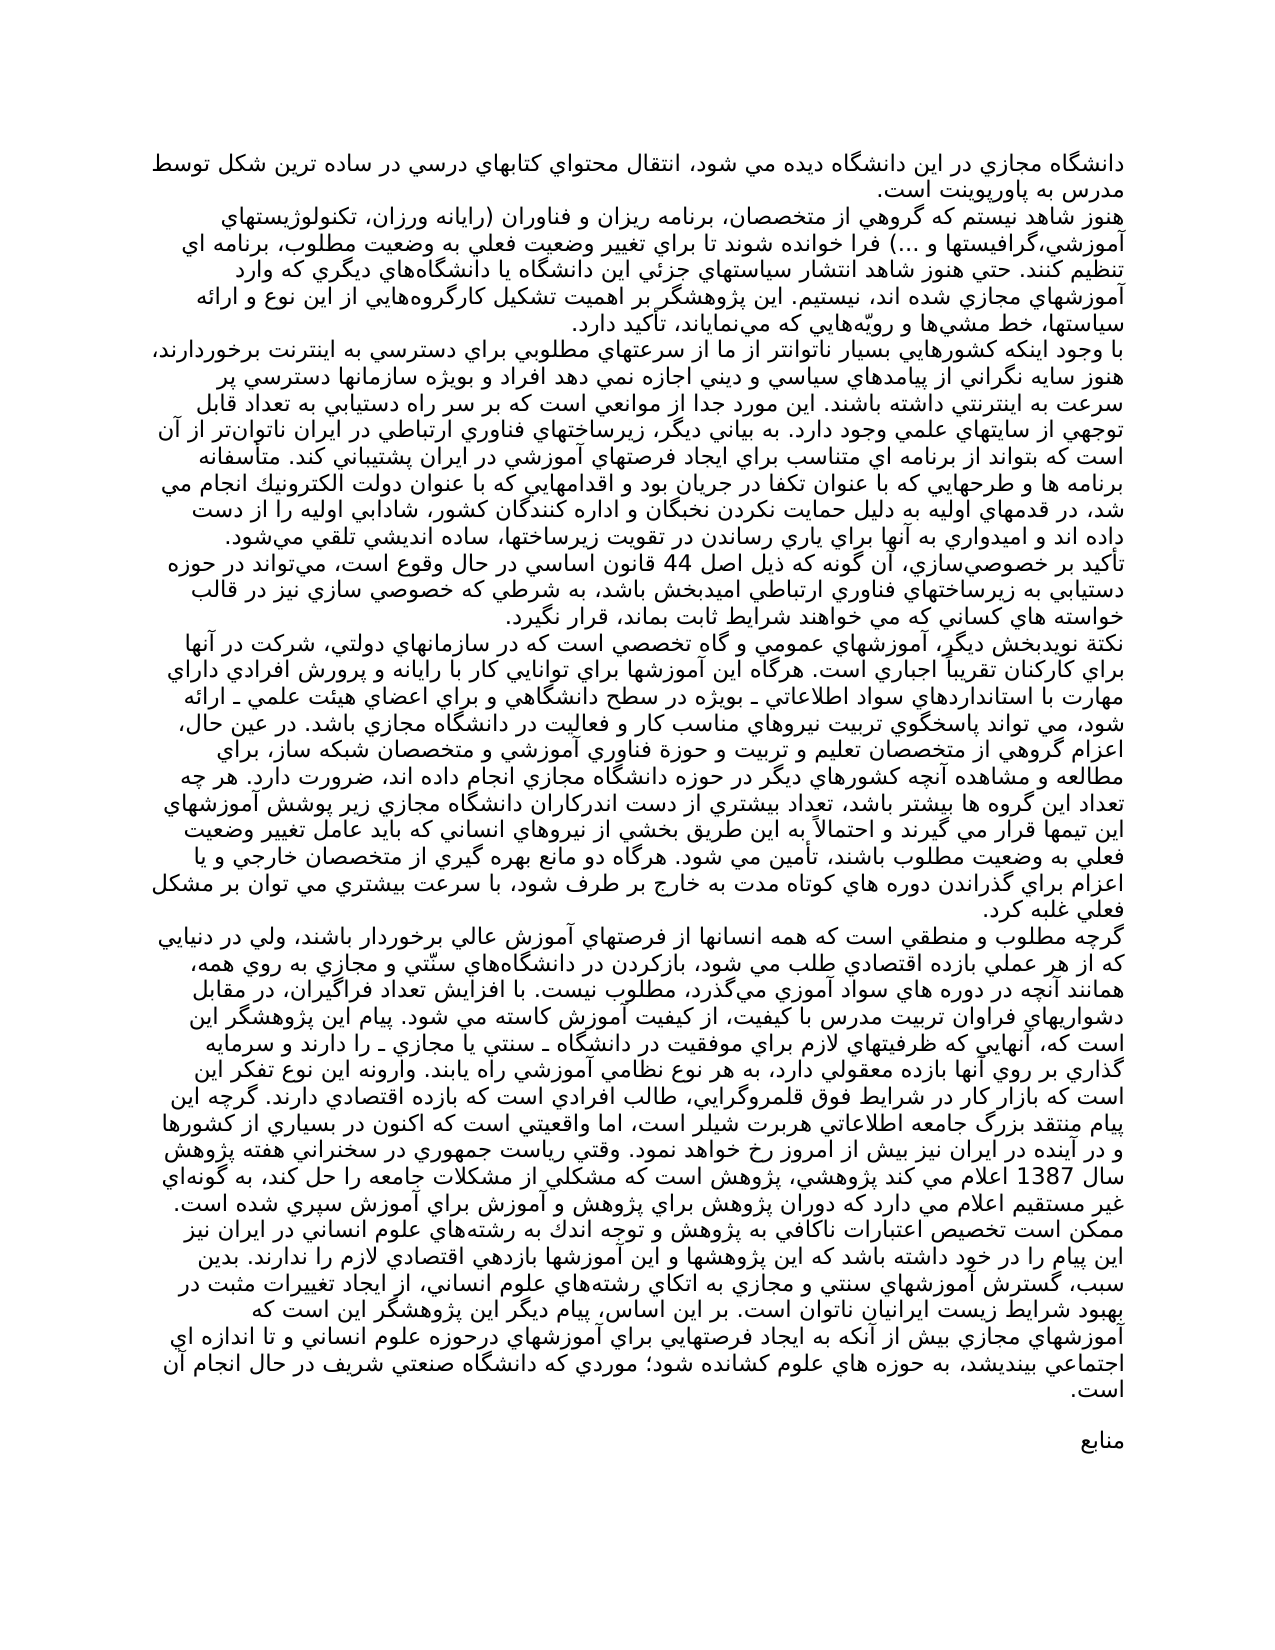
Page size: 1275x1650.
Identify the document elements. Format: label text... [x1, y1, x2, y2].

text منابع [150, 1427, 1125, 1454]
text هنوز شاهد نيستم كه گروهي از متخصصان، برنامه ريزان و فناوران (‌رايانه ورزان، ‌تكنولوژيستهاي آموزشي،‌گرافيستها و ...)‌ فرا خوانده شوند تا براي تغيير وضعيت فعلي به وضعيت مطلوب،‌ برنامه اي تنظيم كنند. حتي هنوز شاهد انتشار سياستهاي جزئي اين دانشگاه يا دانشگاه‌هاي ديگري كه وارد آموزشهاي مجازي شده اند،‌ نيستيم. اين پژوهشگر بر اهميت تشكيل كارگروه‌هايي از اين نوع و ارائه سياستها، خط مشي‌ها و رويّه‌هايي كه مي‌نماياند، تأكيد دارد. [150, 203, 1125, 337]
text گرچه مطلوب و منطقي است كه همه انسانها از فرصتهاي آموزش عالي برخوردار باشند، ‌ولي در دنيايي كه از هر عملي بازده اقتصادي طلب مي شود،‌ بازكردن در دانشگاه‌هاي سنّتي و مجازي به روي همه،‌ همانند آنچه در دوره هاي سواد آموزي مي‌گذرد، مطلوب نيست.‌ با افزايش تعداد فراگيران،‌ در مقابل دشواريهاي فراوان تربيت مدرس با كيفيت، از كيفيت آموزش كاسته مي شود. پيام اين پژوهشگر اين است كه، ‌آنهايي كه ظرفيتهاي لازم براي موفقيت در دانشگاه ـ سنتي يا مجازي ـ را دارند و سرمايه گذاري بر روي آنها بازده معقولي دارد، به هر نوع نظامي آموزشي راه يابند. وارونه اين نوع تفكر اين است كه بازار كار در شرايط فوق قلمروگرايي،‌ طالب افرادي است كه بازده اقتصادي دارند. گرچه اين پيام منتقد بزرگ جامعه اطلاعاتي هربرت شيلر است، اما واقعيتي است كه اكنون در بسياري از كشورها و در آينده در ايران نيز بيش از امروز رخ خواهد نمود. وقتي رياست جمهوري در سخنراني هفته پژوهش سال 1387 اعلام مي كند پژوهشي، پژوهش است كه مشكلي از مشكلات جامعه را حل كند،‌ به گونه‌اي غير مستقيم اعلام مي دارد كه دوران پژوهش براي پژوهش و آموزش براي آموزش سپري شده است. ممكن است تخصيص اعتبارات ناكافي به پژوهش و توجه اندك به رشته‌هاي علوم انساني در ايران نيز اين پيام را در خود داشته باشد كه اين پژوهشها و اين آموزشها بازدهي اقتصادي لازم را ندارند. بدين سبب، گسترش آموزشهاي سنتي و مجازي به اتكاي رشته‌هاي علوم انساني،‌ از ايجاد تغييرات مثبت در بهبود شرايط زيست ايرانيان ناتوان است. بر اين اساس، پيام ديگر اين پژوهشگر اين است كه آموزشهاي مجازي بيش از آنكه به ايجاد فرصتهايي براي آموزشهاي درحوزه علوم انساني و تا اندازه اي اجتماعي بينديشد،‌ به حوزه هاي علوم كشانده شود؛ موردي كه دانشگاه صنعتي شريف در حال انجام آن است. [150, 923, 1125, 1403]
text تأكيد بر خصوصي‌سازي،‌ آن گونه كه ذيل اصل 44 قانون اساسي در حال وقوع است،‌ مي‌تواند در حوزه دستيابي به زيرساختهاي فناوري ارتباطي اميدبخش باشد،‌ به شرطي كه خصوصي سازي نيز در قالب خواسته هاي كساني كه مي خواهند شرايط ثابت بماند، قرار نگيرد. [150, 550, 1125, 630]
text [150, 150, 1125, 203]
text با وجود اينكه كشورهايي بسيار ناتوانتر از ما از سرعتهاي مطلوبي براي دسترسي به اينترنت برخوردارند،‌ هنوز سايه نگراني از پيامدهاي سياسي و ديني اجازه نمي دهد‌ افراد و بويژه سازمانها دسترسي پر سرعت به اينترنتي داشته باشند. اين مورد جدا از موانعي است كه بر سر راه دستيابي به تعداد قابل توجهي از سايتهاي علمي وجود دارد. به بياني ديگر، زيرساختهاي فناوري ارتباطي در ايران ناتوان‌تر از آن است كه بتواند از برنامه اي متناسب براي ايجاد فرصتهاي آموزشي در ايران پشتيباني كند. متأسفانه برنامه ها و طرحهايي كه با عنوان تكفا در جريان بود و اقدامهايي كه با عنوان دولت الكترونيك انجام مي شد،‌ در قدمهاي اوليه به دليل حمايت نكردن نخبگان و اداره كنندگان كشور، شادابي اوليه را از دست داده اند و اميدواري به آنها براي ياري رساندن در تقويت زيرساختها،‌ ساده انديشي تلقي مي‌شود. [150, 337, 1125, 550]
text نكتة نويدبخش ديگر، آموزشهاي عمومي و گاه تخصصي است كه در سازمانهاي دولتي، شركت در آنها براي كاركنان تقريباً اجباري است. هرگاه اين آموزشها براي توانايي كار با رايانه و پرورش افرادي داراي مهارت با استانداردهاي سواد اطلاعاتي ـ بويژه در سطح دانشگاهي و براي اعضاي هيئت علمي ـ ارائه شود، ‌مي تواند پاسخگوي تربيت نيروهاي مناسب كار و فعاليت در دانشگاه مجازي ‌باشد. در عين حال، اعزام گروهي از متخصصان تعليم و تربيت و حوزة فناوري آموزشي و متخصصان شبكه ساز،‌ براي مطالعه و مشاهده آنچه كشورهاي ديگر در حوزه دانشگاه مجازي انجام داده اند،‌ ضرورت دارد. هر چه تعداد اين گروه ها بيشتر باشد،‌ تعداد بيشتري از دست اندركاران دانشگاه مجازي زير پوشش آموزشهاي اين تيمها قرار مي گيرند و احتمالاً به اين طريق بخشي از نيروهاي انساني كه بايد عامل تغيير وضعيت فعلي به وضعيت مطلوب باشند،‌ تأمين مي شود. هرگاه دو مانع بهره گيري از متخصصان خارجي و يا اعزام براي گذراندن دوره هاي كوتاه مدت به خارج بر طرف شود، ‌با سرعت بيشتري مي توان بر مشكل فعلي غلبه كرد. [150, 630, 1125, 923]
